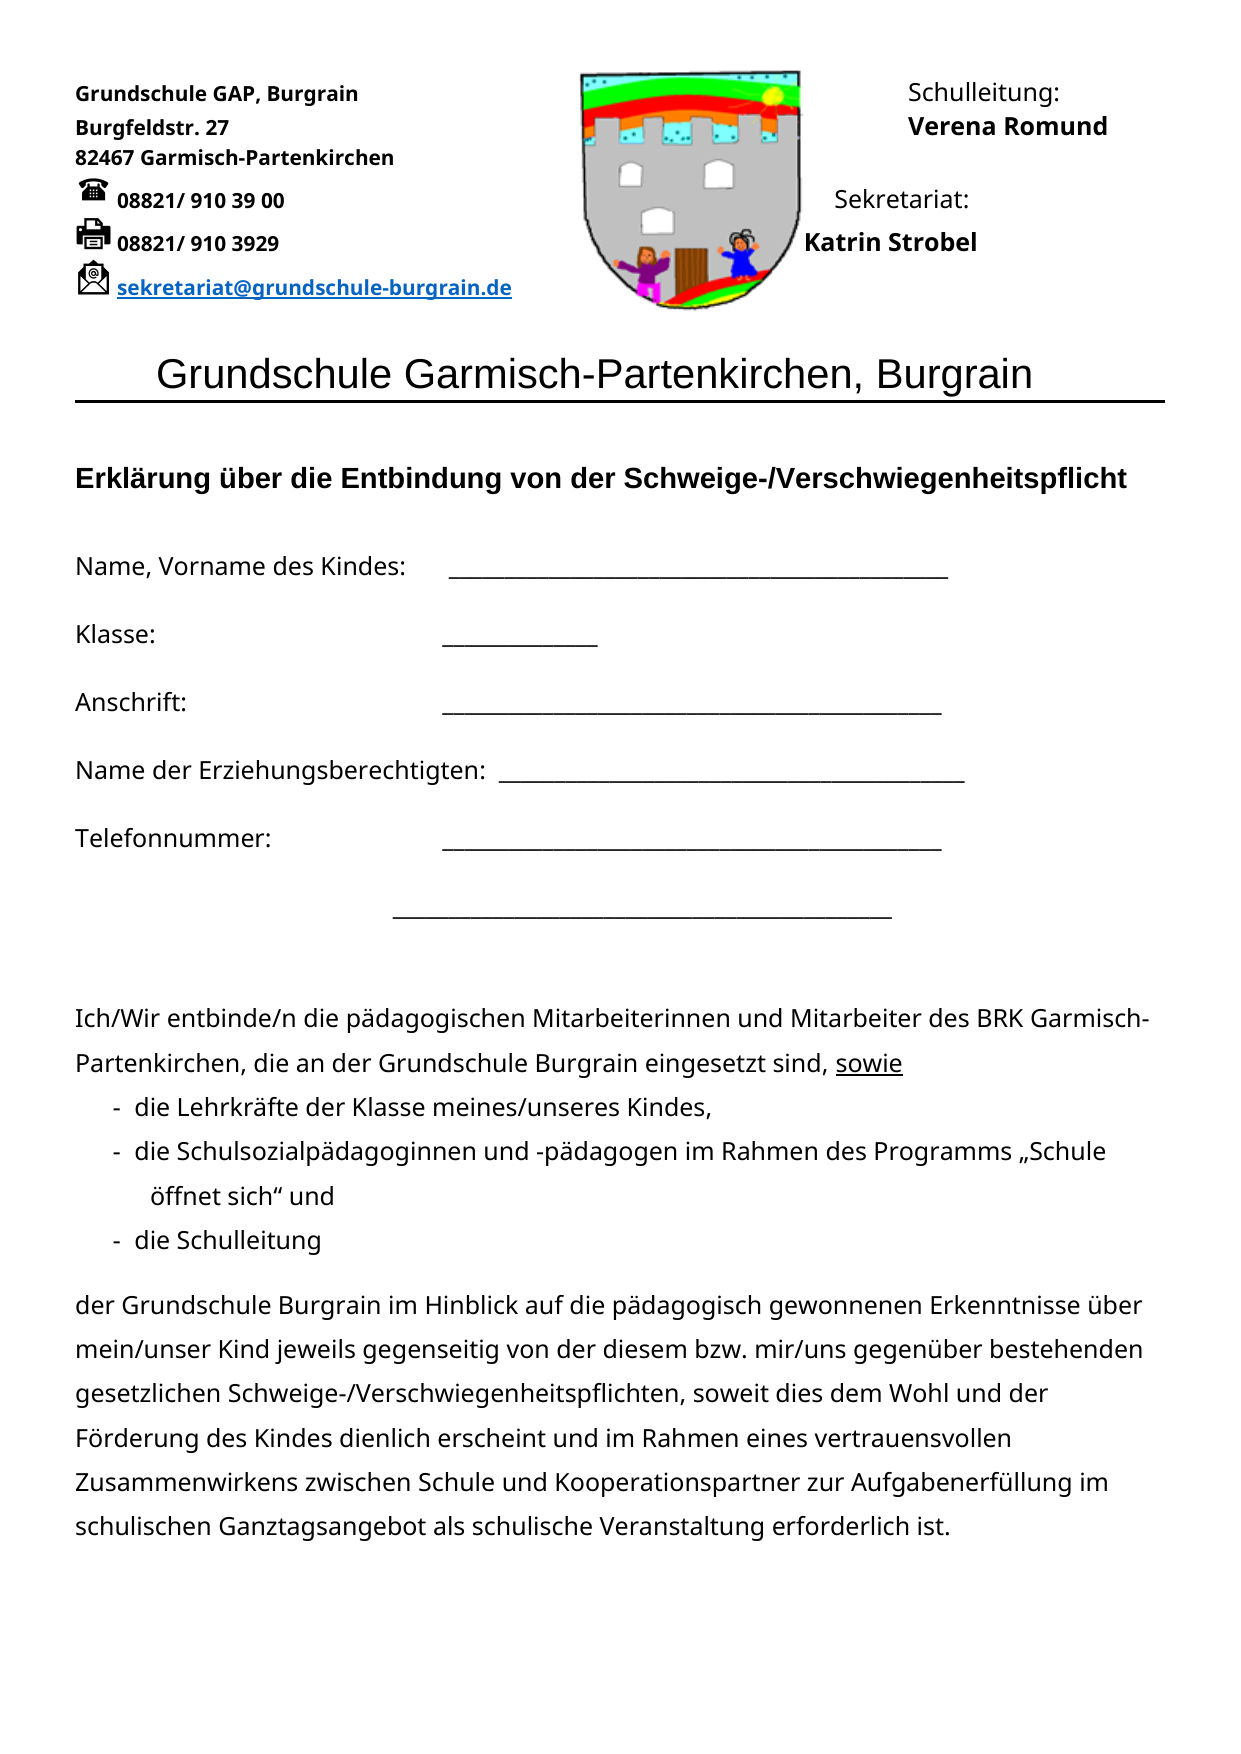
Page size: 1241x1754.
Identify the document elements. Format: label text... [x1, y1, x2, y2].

text Name, Vorname des Kindes: _____________________________________________ [75, 548, 1165, 582]
text Name der Erziehungsberechtigten: __________________________________________ [75, 752, 1165, 787]
list die Schulsozialpädagoginnen und -pädagogen im Rahmen des Programms „Schule öffnet sich“ und [112, 1134, 1165, 1212]
picture [75, 171, 112, 208]
text Erklärung über die Entbindung von der Schweige-/Verschwiegenheitspflicht [75, 461, 1165, 494]
text _____________________________________________ [75, 889, 1165, 923]
text Anschrift: _____________________________________________ [75, 684, 1165, 718]
text 82467 Garmisch-Partenkirchen [75, 143, 1165, 172]
text Grundschule GAP, Burgrain Schulleitung: [75, 75, 1165, 109]
text 08821/ 910 39 00 Sekretariat: [75, 172, 1165, 215]
picture [75, 215, 112, 252]
picture [557, 36, 834, 75]
text Burgfeldstr. 27 Verena Romund [75, 109, 1165, 143]
text Klasse: ______________ [75, 616, 1165, 650]
text Ich/Wir entbinde/n die pädagogischen Mitarbeiterinnen und Mitarbeiter des BRK Garmisch-Partenkirchen, die an der Grundschule Burgrain eingesetzt sind, sowie [75, 1001, 1165, 1079]
list die Lehrkräfte der Klasse meines/unseres Kindes, [112, 1090, 1165, 1124]
text Grundschule Garmisch-Partenkirchen, Burgrain [75, 350, 1165, 400]
text sekretariat@grundschule-burgrain.de [75, 259, 1165, 302]
text Telefonnummer: _____________________________________________ [75, 821, 1165, 855]
text der Grundschule Burgrain im Hinblick auf die pädagogisch gewonnenen Erkenntnisse über mein/unser Kind jeweils gegenseitig von der diesem bzw. mir/uns gegenüber bestehenden gesetzlichen Schweige-/Verschwiegenheitspflichten, soweit dies dem Wohl und der Förderung des Kindes dienlich erscheint und im Rahmen eines vertrauensvollen Zusammenwirkens zwischen Schule und Kooperationspartner zur Aufgabenerfüllung im schulischen Ganztagsangebot als schulische Veranstaltung erforderlich ist. [75, 1288, 1165, 1543]
picture [557, 302, 834, 338]
list die Schulleitung [112, 1222, 1165, 1257]
picture [75, 259, 112, 296]
text 08821/ 910 3929 Katrin Strobel [75, 215, 1165, 259]
